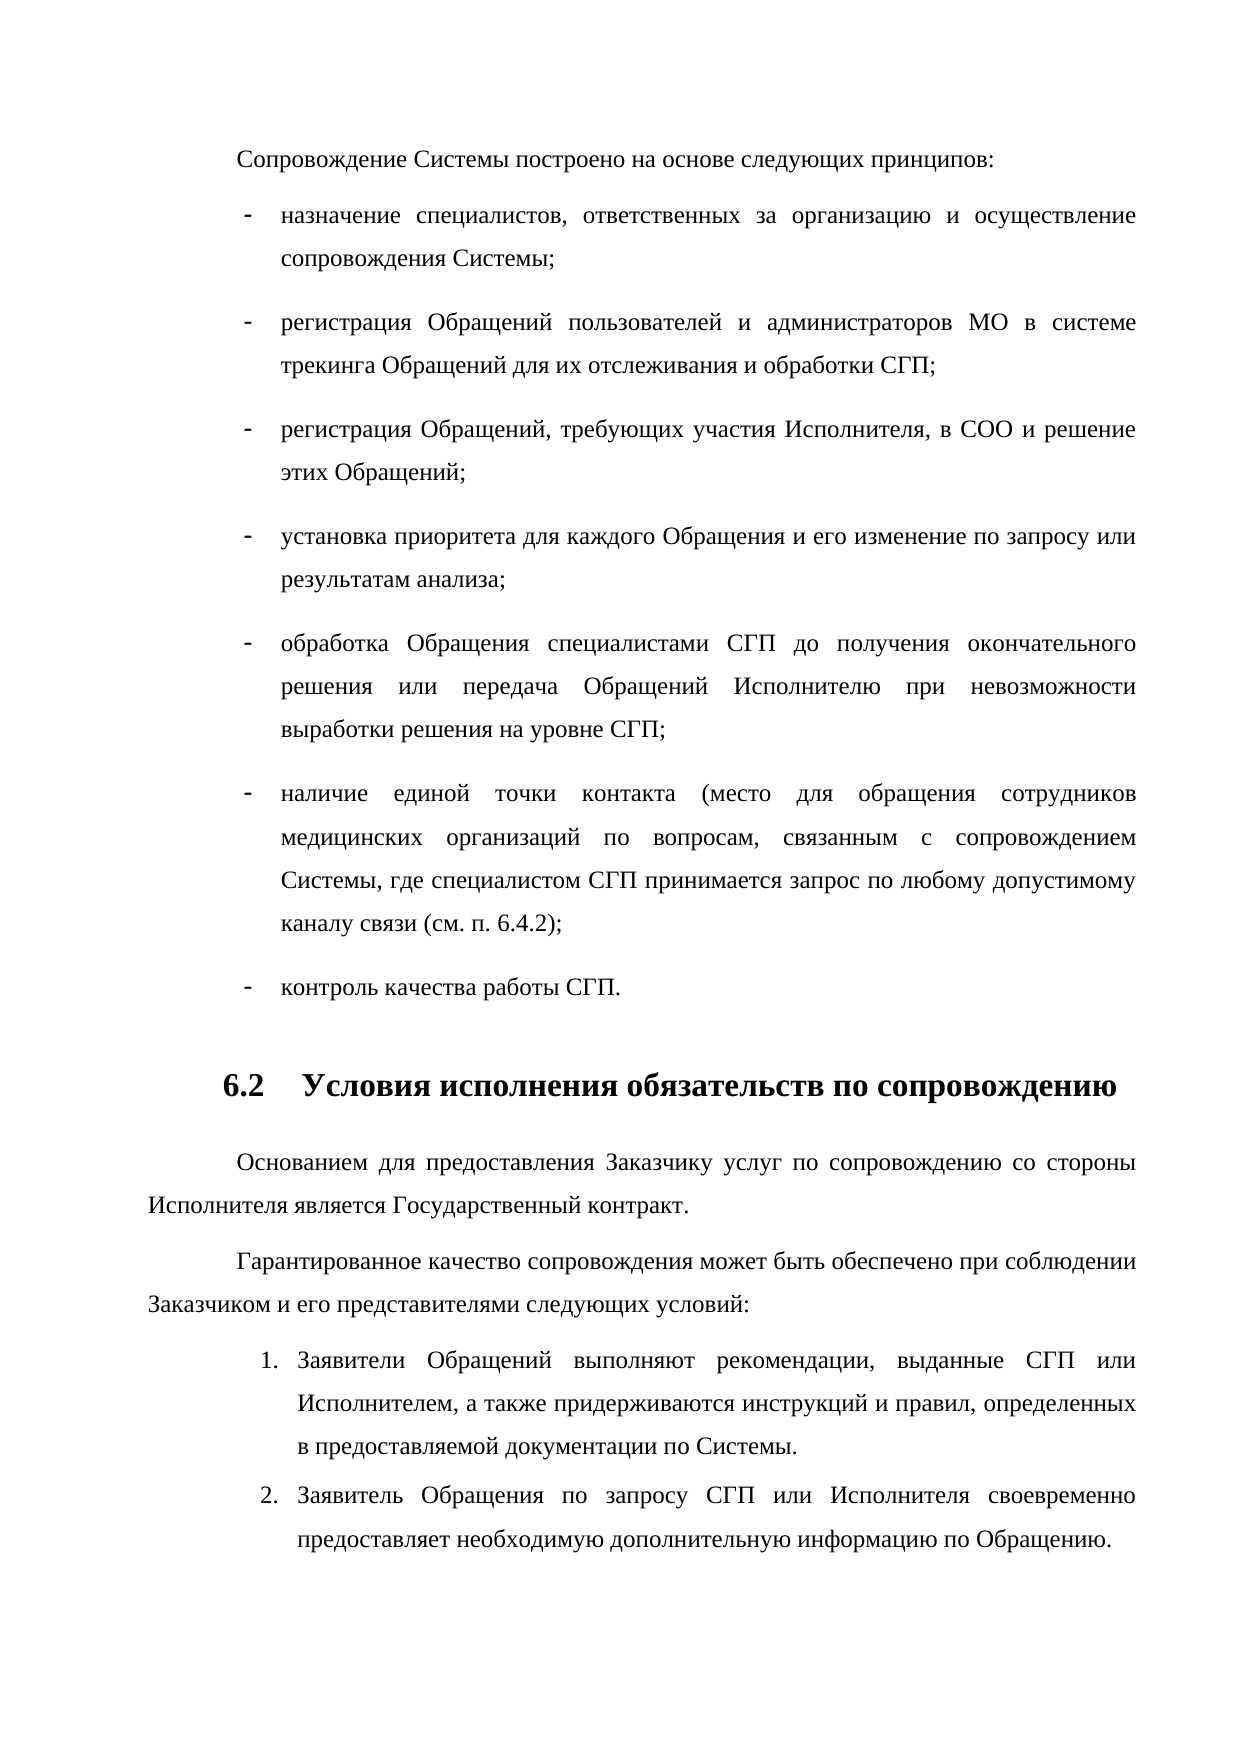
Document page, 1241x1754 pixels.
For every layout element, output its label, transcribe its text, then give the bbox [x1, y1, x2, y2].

list Заявители Обращений выполняют рекомендации, выданные СГП или Исполнителем, а также придерживаются инструкций и правил, определенных в предоставляемой документации по Системы. [260, 1345, 1137, 1460]
text Гарантированное качество сопровождения может быть обеспечено при соблюдении Заказчиком и его представителями следующих условий: [148, 1246, 1137, 1318]
list назначение специалистов, ответственных за организацию и осуществление сопровождения Системы; [243, 200, 1137, 272]
list Заявитель Обращения по запросу СГП или Исполнителя своевременно предоставляет необходимую дополнительную информацию по Обращению. [260, 1481, 1137, 1552]
text Основанием для предоставления Заказчику услуг по сопровождению со стороны Исполнителя является Государственный контракт. [148, 1147, 1137, 1219]
list регистрация Обращений, требующих участия Исполнителя, в СОО и решение этих Обращений; [243, 414, 1137, 486]
subtitle Условия исполнения обязательств по сопровождению [223, 1065, 1137, 1103]
list регистрация Обращений пользователей и администраторов МО в системе трекинга Обращений для их отслеживания и обработки СГП; [243, 307, 1137, 379]
list контроль качества работы СГП. [243, 972, 1137, 1001]
list установка приоритета для каждого Обращения и его изменение по запросу или результатам анализа; [243, 521, 1137, 593]
list обработка Обращения специалистами СГП до получения окончательного решения или передача Обращений Исполнителю при невозможности выработки решения на уровне СГП; [243, 628, 1137, 743]
list наличие единой точки контакта (место для обращения сотрудников медицинских организаций по вопросам, связанным с сопровождением Системы, где специалистом СГП принимается запрос по любому допустимому каналу связи (см. п. 6.4.2); [243, 778, 1137, 937]
text Сопровождение Системы построено на основе следующих принципов: [148, 144, 1137, 173]
